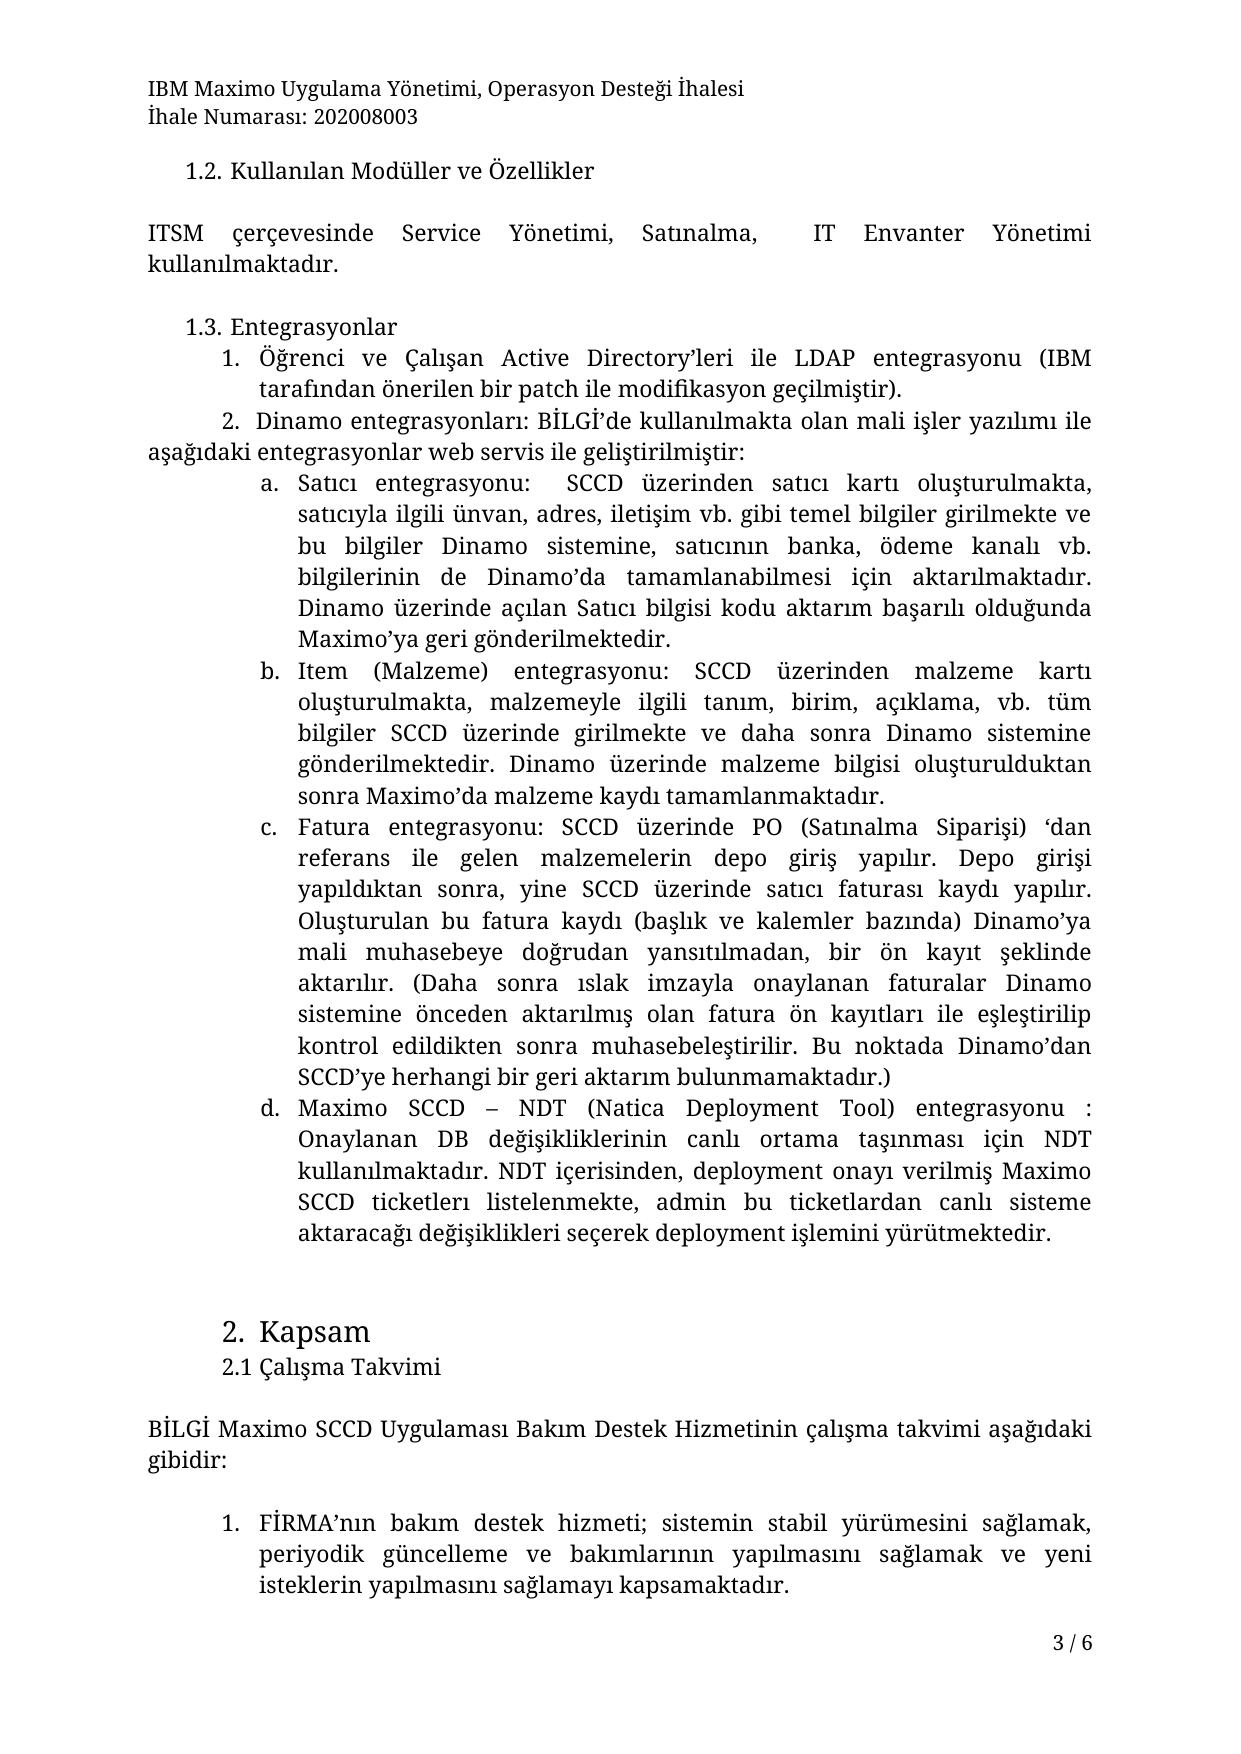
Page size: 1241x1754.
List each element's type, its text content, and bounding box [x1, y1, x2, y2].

list Öğrenci ve Çalışan Active Directory’leri ile LDAP entegrasyonu (IBM tarafından önerilen bir patch ile modifikasyon geçilmiştir). [221, 342, 1093, 404]
text 2. Dinamo entegrasyonları: BİLGİ’de kullanılmakta olan mali işler yazılımı ile aşağıdaki entegrasyonlar web servis ile geliştirilmiştir: [148, 404, 1093, 467]
list Item (Malzeme) entegrasyonu: SCCD üzerinden malzeme kartı oluşturulmakta, malzemeyle ilgili tanım, birim, açıklama, vb. tüm bilgiler SCCD üzerinde girilmekte ve daha sonra Dinamo sistemine gönderilmektedir. Dinamo üzerinde malzeme bilgisi oluşturulduktan sonra Maximo’da malzeme kaydı tamamlanmaktadır. [260, 654, 1093, 811]
list Çalışma Takvimi [221, 1351, 1093, 1382]
list Maximo SCCD – NDT (Natica Deployment Tool) entegrasyonu : Onaylanan DB değişikliklerinin canlı ortama taşınması için NDT kullanılmaktadır. NDT içerisinden, deployment onayı verilmiş Maximo SCCD ticketlerı listelenmekte, admin bu ticketlardan canlı sisteme aktaracağı değişiklikleri seçerek deployment işlemini yürütmektedir. [260, 1092, 1093, 1248]
list Fatura entegrasyonu: SCCD üzerinde PO (Satınalma Siparişi) ‘dan referans ile gelen malzemelerin depo giriş yapılır. Depo girişi yapıldıktan sonra, yine SCCD üzerinde satıcı faturası kaydı yapılır. Oluşturulan bu fatura kaydı (başlık ve kalemler bazında) Dinamo’ya mali muhasebeye doğrudan yansıtılmadan, bir ön kayıt şeklinde aktarılır. (Daha sonra ıslak imzayla onaylanan faturalar Dinamo sistemine önceden aktarılmış olan fatura ön kayıtları ile eşleştirilip kontrol edildikten sonra muhasebeleştirilir. Bu noktada Dinamo’dan SCCD’ye herhangi bir geri aktarım bulunmamaktadır.) [260, 811, 1093, 1092]
text ITSM çerçevesinde Service Yönetimi, Satınalma, IT Envanter Yönetimi kullanılmaktadır. [148, 217, 1093, 279]
list Satıcı entegrasyonu: SCCD üzerinden satıcı kartı oluşturulmakta, satıcıyla ilgili ünvan, adres, iletişim vb. gibi temel bilgiler girilmekte ve bu bilgiler Dinamo sistemine, satıcının banka, ödeme kanalı vb. bilgilerinin de Dinamo’da tamamlanabilmesi için aktarılmaktadır. Dinamo üzerinde açılan Satıcı bilgisi kodu aktarım başarılı olduğunda Maximo’ya geri gönderilmektedir. [260, 467, 1093, 654]
list Kapsam [221, 1311, 1093, 1351]
list FİRMA’nın bakım destek hizmeti; sistemin stabil yürümesini sağlamak, periyodik güncelleme ve bakımlarının yapılmasını sağlamak ve yeni isteklerin yapılmasını sağlamayı kapsamaktadır. [221, 1507, 1093, 1601]
text BİLGİ Maximo SCCD Uygulaması Bakım Destek Hizmetinin çalışma takvimi aşağıdaki gibidir: [148, 1413, 1093, 1476]
list Entegrasyonlar [185, 311, 1093, 342]
list Kullanılan Modüller ve Özellikler [185, 154, 1093, 186]
